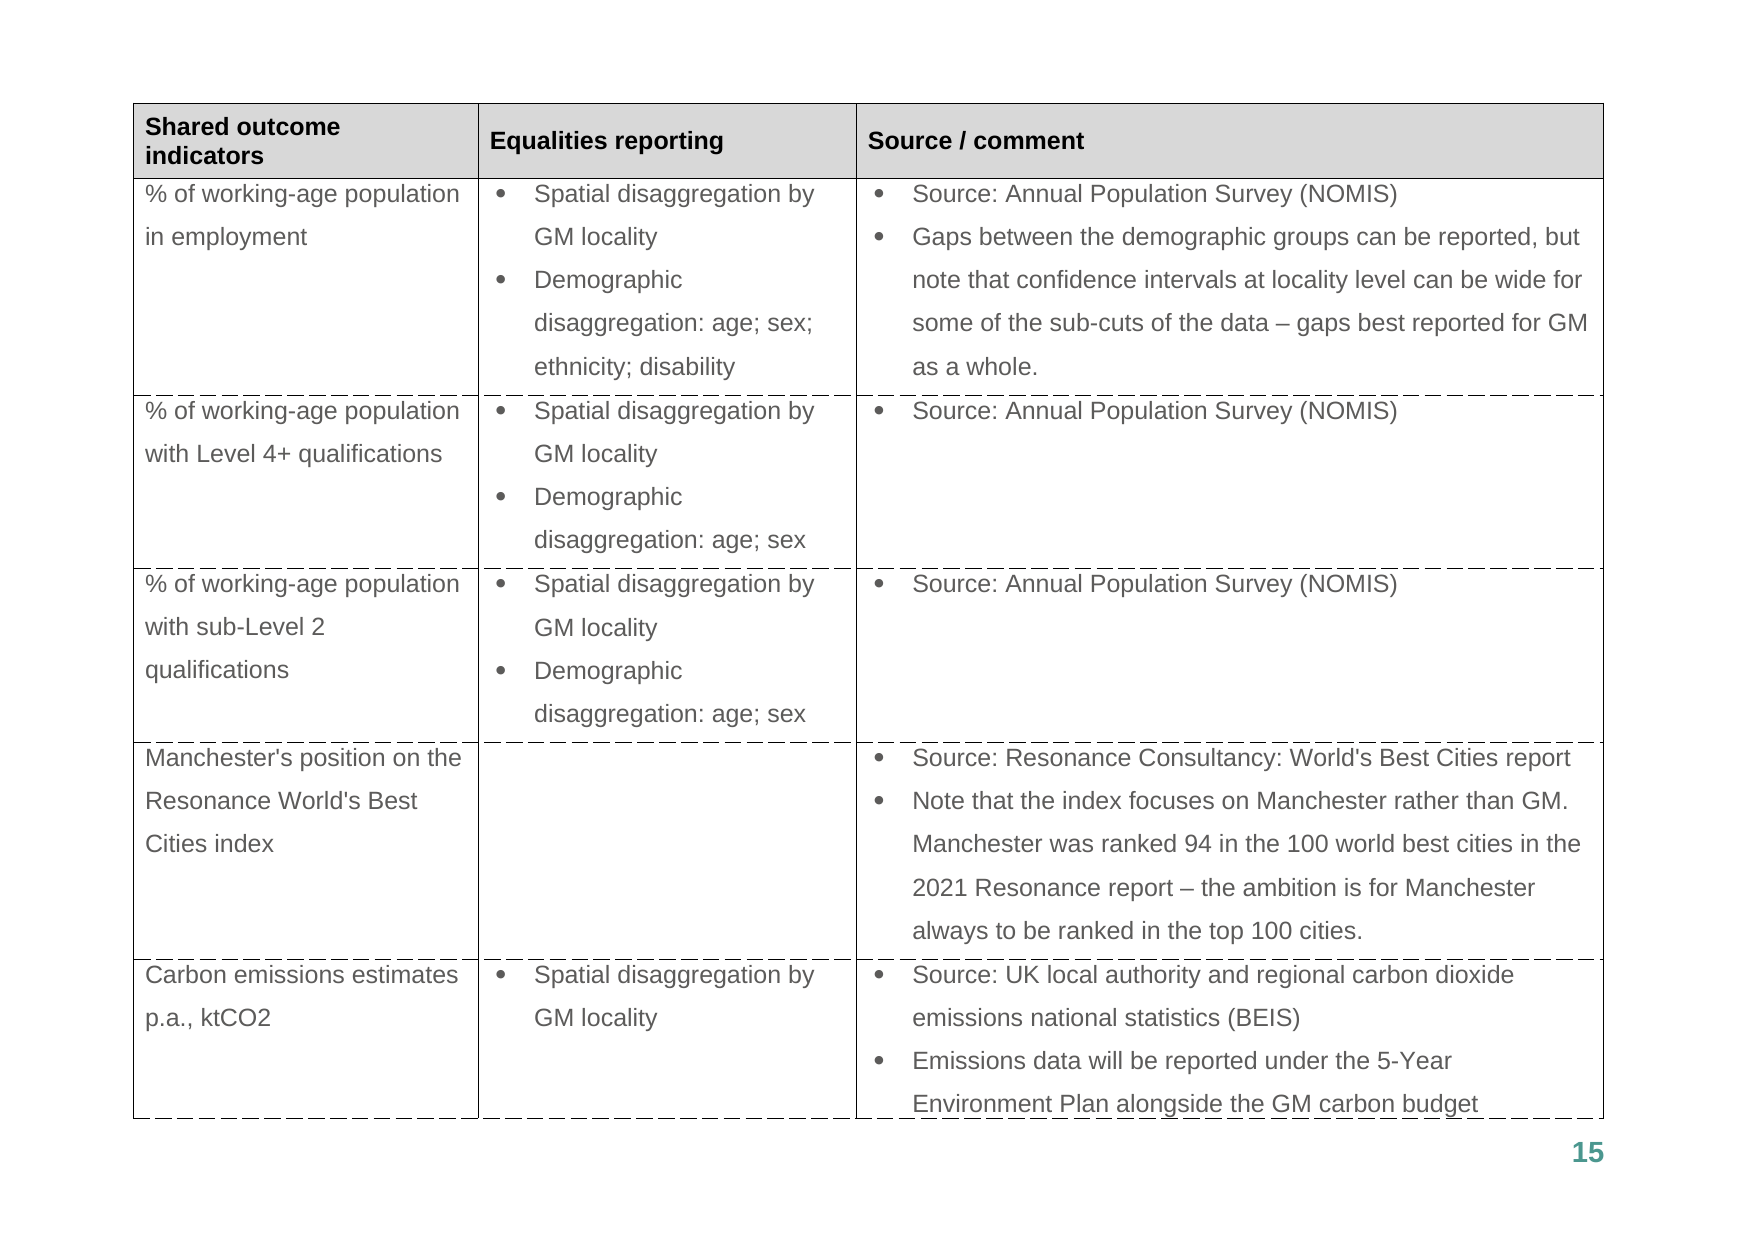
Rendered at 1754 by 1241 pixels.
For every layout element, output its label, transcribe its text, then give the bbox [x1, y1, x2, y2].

table_cell Source: Annual Population Survey (NOMIS) [857, 568, 1603, 742]
table_cell Carbon emissions estimates p.a., ktCO2 [134, 959, 478, 1118]
table_header Shared outcome indicators [134, 104, 478, 178]
table_cell Spatial disaggregation by GM locality [479, 959, 856, 1118]
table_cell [857, 959, 1603, 1118]
table_cell % of working-age population in employment [134, 179, 478, 394]
table_cell Source: Annual Population Survey (NOMIS) Gaps between the demographic groups can be reported, but note that confidence intervals at locality level can be wide for some of the sub-cuts of the data – gaps best reported for GM as a whole. [857, 179, 1603, 394]
table_cell % of working-age population with Level 4+ qualifications [134, 395, 478, 568]
table_cell [479, 742, 856, 959]
table_cell Source: Resonance Consultancy: World's Best Cities report Note that the index focuses on Manchester rather than GM. Manchester was ranked 94 in the 100 world best cities in the 2021 Resonance report – the ambition is for Manchester always to be ranked in the top 100 cities. [857, 742, 1603, 959]
table_cell Manchester's position on the Resonance World's Best Cities index [134, 742, 478, 959]
table_header Equalities reporting [479, 104, 856, 178]
table_header Source / comment [857, 104, 1603, 178]
table_cell Spatial disaggregation by GM locality Demographic disaggregation: age; sex [479, 395, 856, 568]
table_cell Spatial disaggregation by GM locality Demographic disaggregation: age; sex [479, 568, 856, 742]
table_cell % of working-age population with sub-Level 2 qualifications [134, 568, 478, 742]
table_cell Source: Annual Population Survey (NOMIS) [857, 395, 1603, 568]
table_cell Spatial disaggregation by GM locality Demographic disaggregation: age; sex; ethnicity; disability [479, 179, 856, 394]
